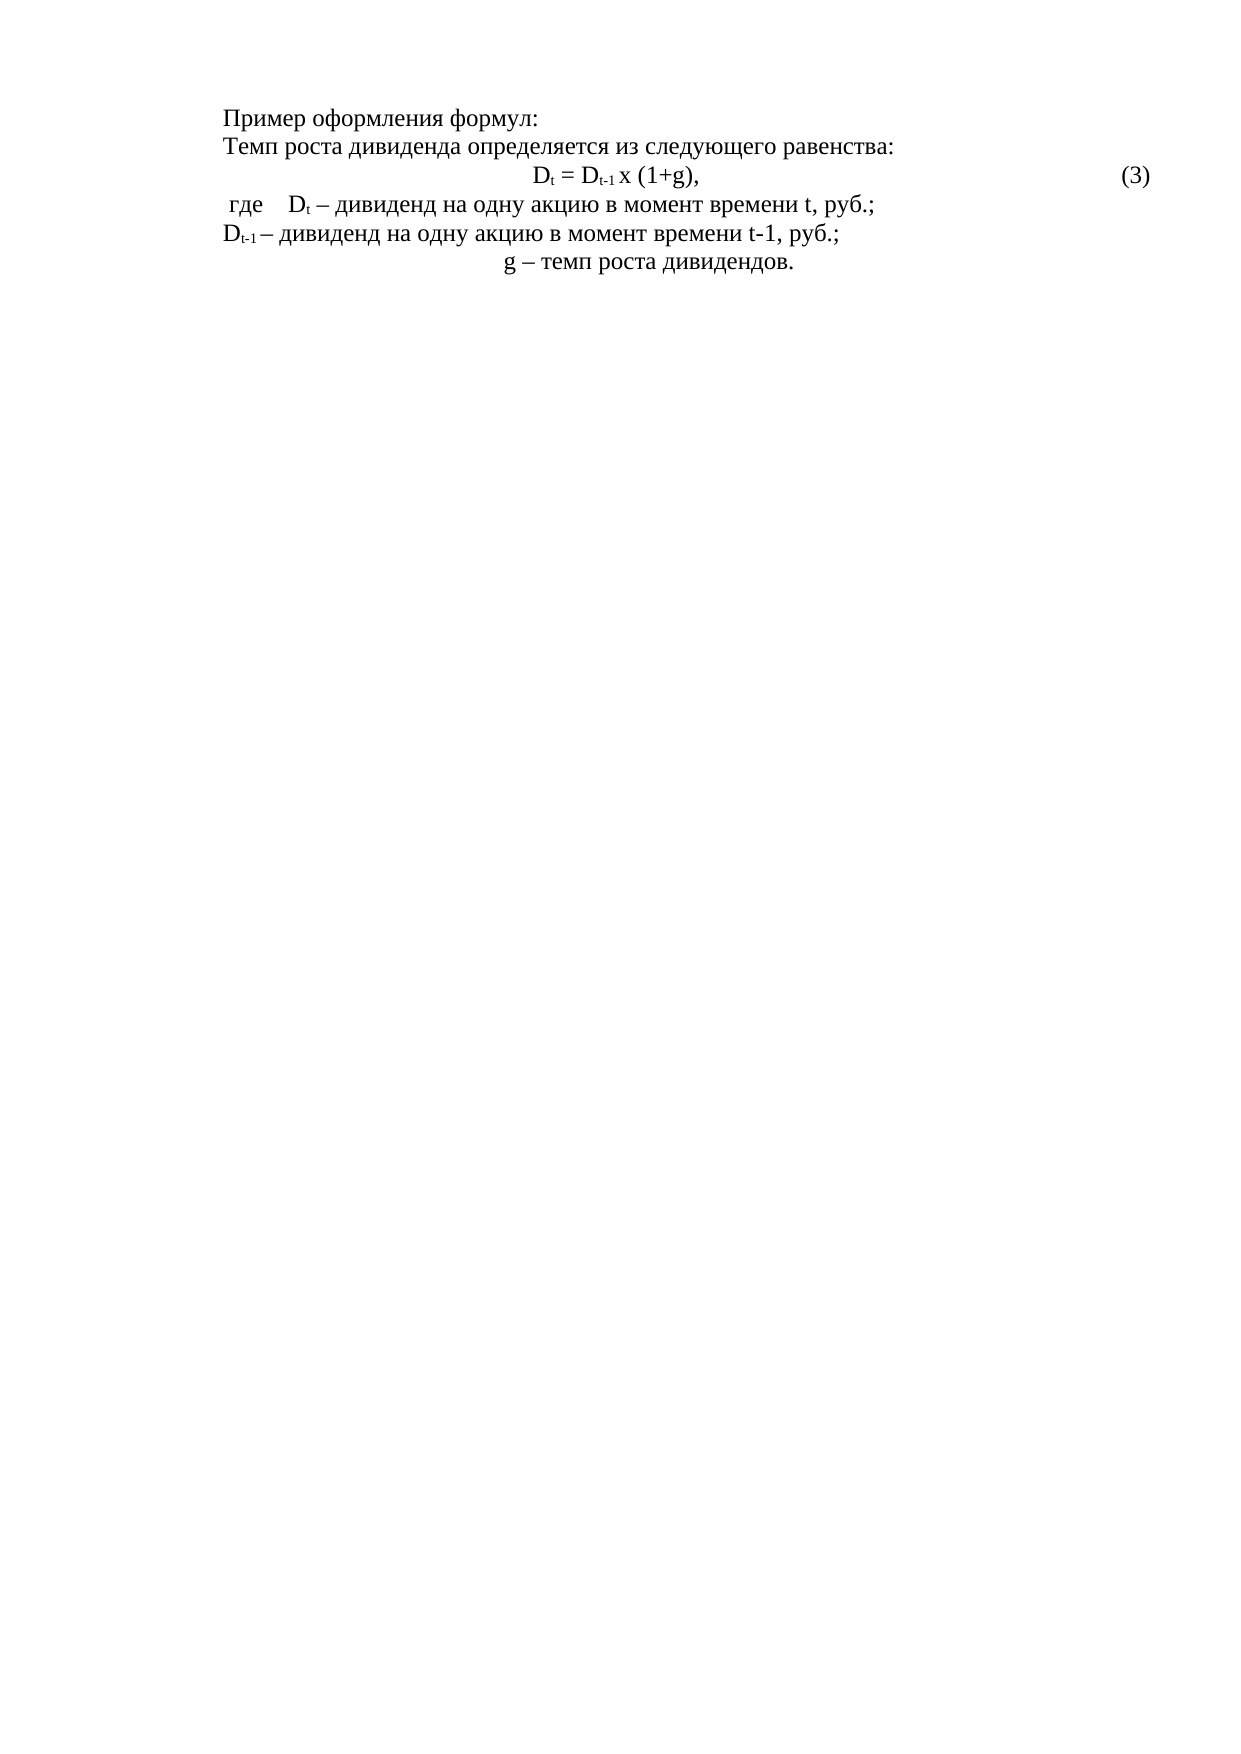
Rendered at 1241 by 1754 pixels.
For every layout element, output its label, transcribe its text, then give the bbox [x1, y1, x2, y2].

list Dt-1 – дивиденд на одну акцию в момент времени t-1, руб.; [148, 218, 1150, 246]
list Пример оформления формул: [148, 103, 1150, 131]
list Темп роста дивиденда определяется из следующего равенства: [148, 131, 1150, 160]
list Dt = Dt-1 х (1+g), (3) [148, 160, 1150, 189]
list где Dt – дивиденд на одну акцию в момент времени t, руб.; [148, 189, 1150, 218]
list g – темп роста дивидендов. [148, 246, 1150, 275]
